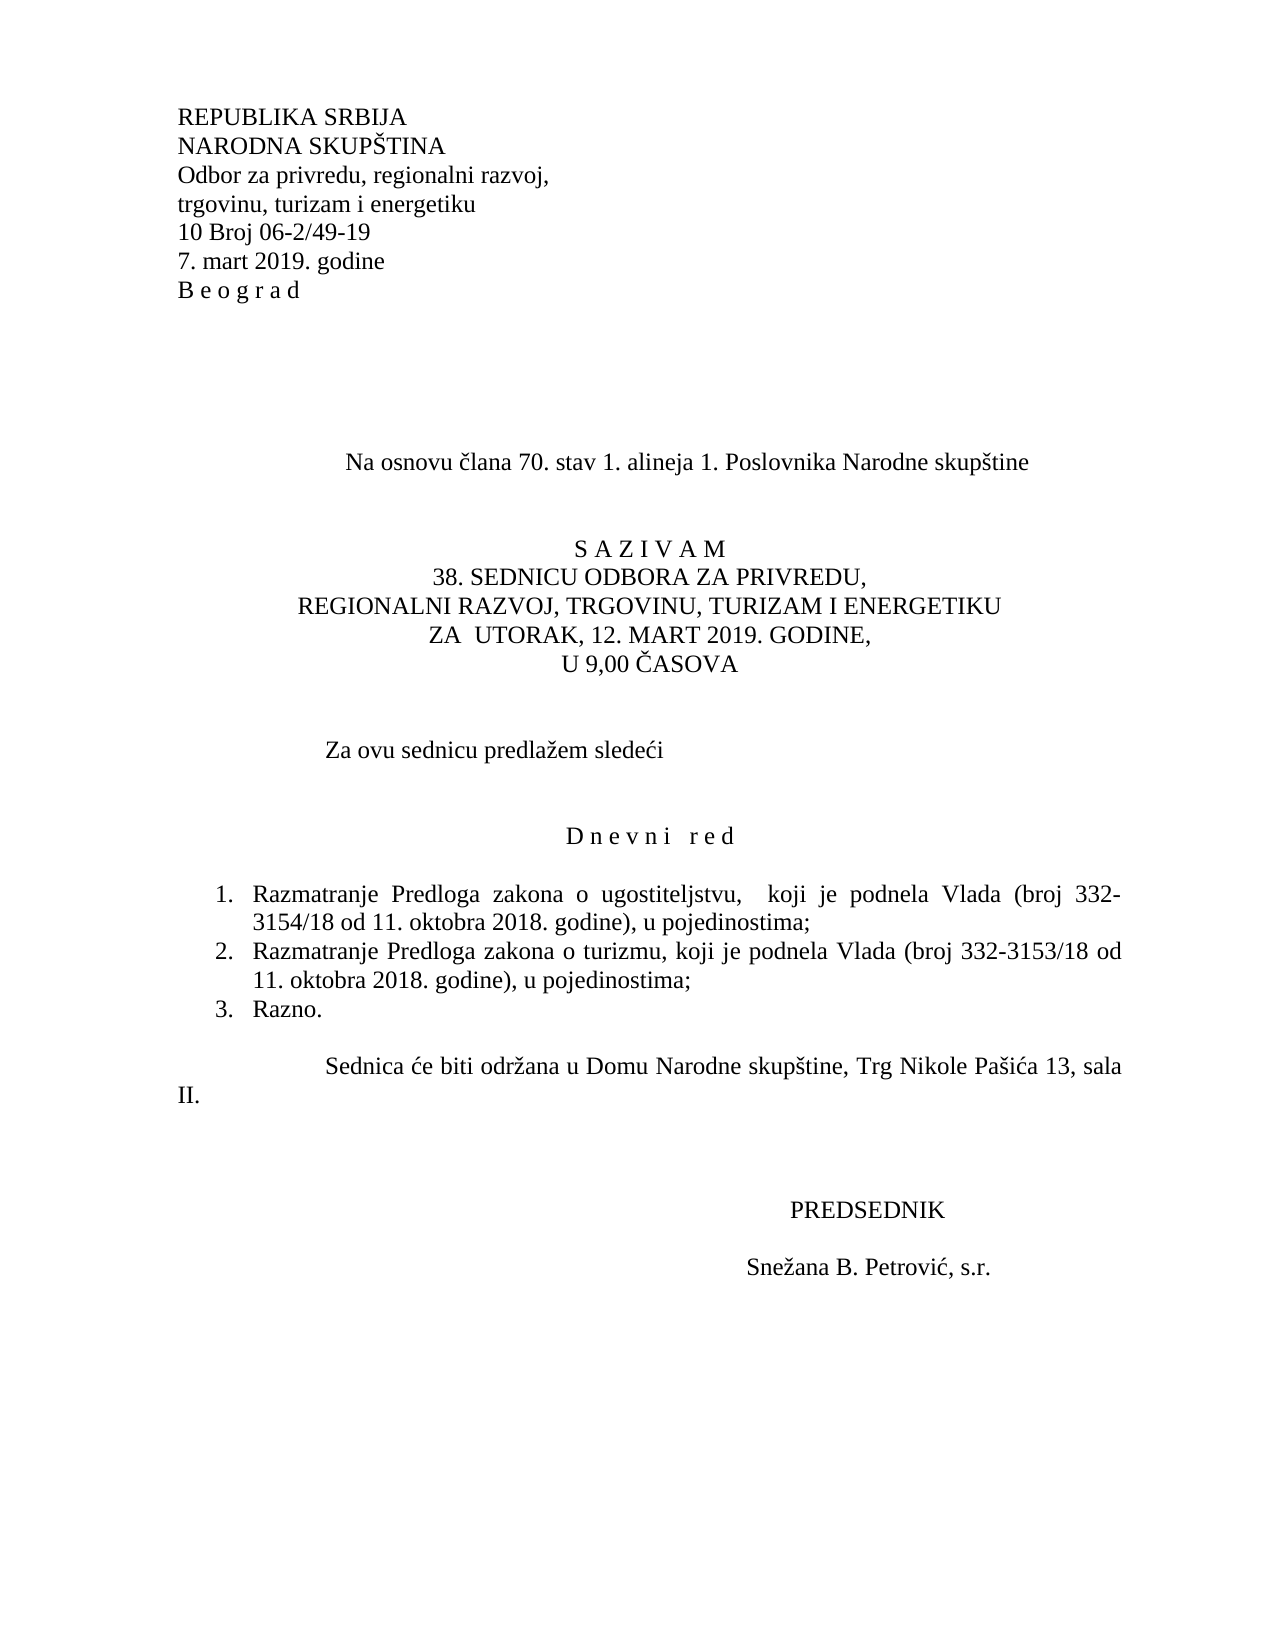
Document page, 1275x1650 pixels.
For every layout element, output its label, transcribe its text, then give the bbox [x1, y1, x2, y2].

text S A Z I V A M [177, 534, 1122, 562]
text REGIONALNI RAZVOJ, TRGOVINU, TURIZAM I ENERGETIKU [177, 591, 1122, 620]
list Razmatranje Predloga zakona o turizmu, koji je podnela Vlada (broj 332-3153/18 od 11. oktobra 2018. godine), u pojedinostima; [215, 936, 1122, 994]
list Razno. [215, 994, 1122, 1022]
text 10 Broj 06-2/49-19 [177, 217, 1122, 246]
text NARODNA SKUPŠTINA [177, 131, 1122, 160]
text D n e v n i r e d [177, 821, 1122, 850]
text 38. SEDNICU ODBORA ZA PRIVREDU, [177, 562, 1122, 591]
text Za ovu sednicu predlažem sledeći [177, 735, 1122, 764]
text Na osnovu člana 70. stav 1. alineja 1. Poslovnika Narodne skupštine [177, 447, 1122, 476]
text REPUBLIKA SRBIJA [177, 102, 1122, 131]
text 7. mart 2019. godine [177, 246, 1122, 275]
text trgovinu, turizam i energetiku [177, 189, 1122, 217]
text U 9,00 ČASOVA [177, 649, 1122, 677]
text Snežana B. Petrović, s.r. [252, 1252, 1122, 1281]
text ZA UTORAK, 12. MART 2019. GODINE, [177, 620, 1122, 649]
text PREDSEDNIK [252, 1195, 1122, 1224]
text B e o g r a d [177, 275, 1122, 304]
list Razmatranje Predloga zakona o ugostiteljstvu, koji je podnela Vlada (broj 332-3154/18 od 11. oktobra 2018. godine), u pojedinostima; [215, 879, 1122, 936]
text Sednica će biti održana u Domu Narodne skupštine, Trg Nikole Pašića 13, sala II. [177, 1051, 1122, 1109]
text Odbor za privredu, regionalni razvoj, [177, 160, 1122, 189]
